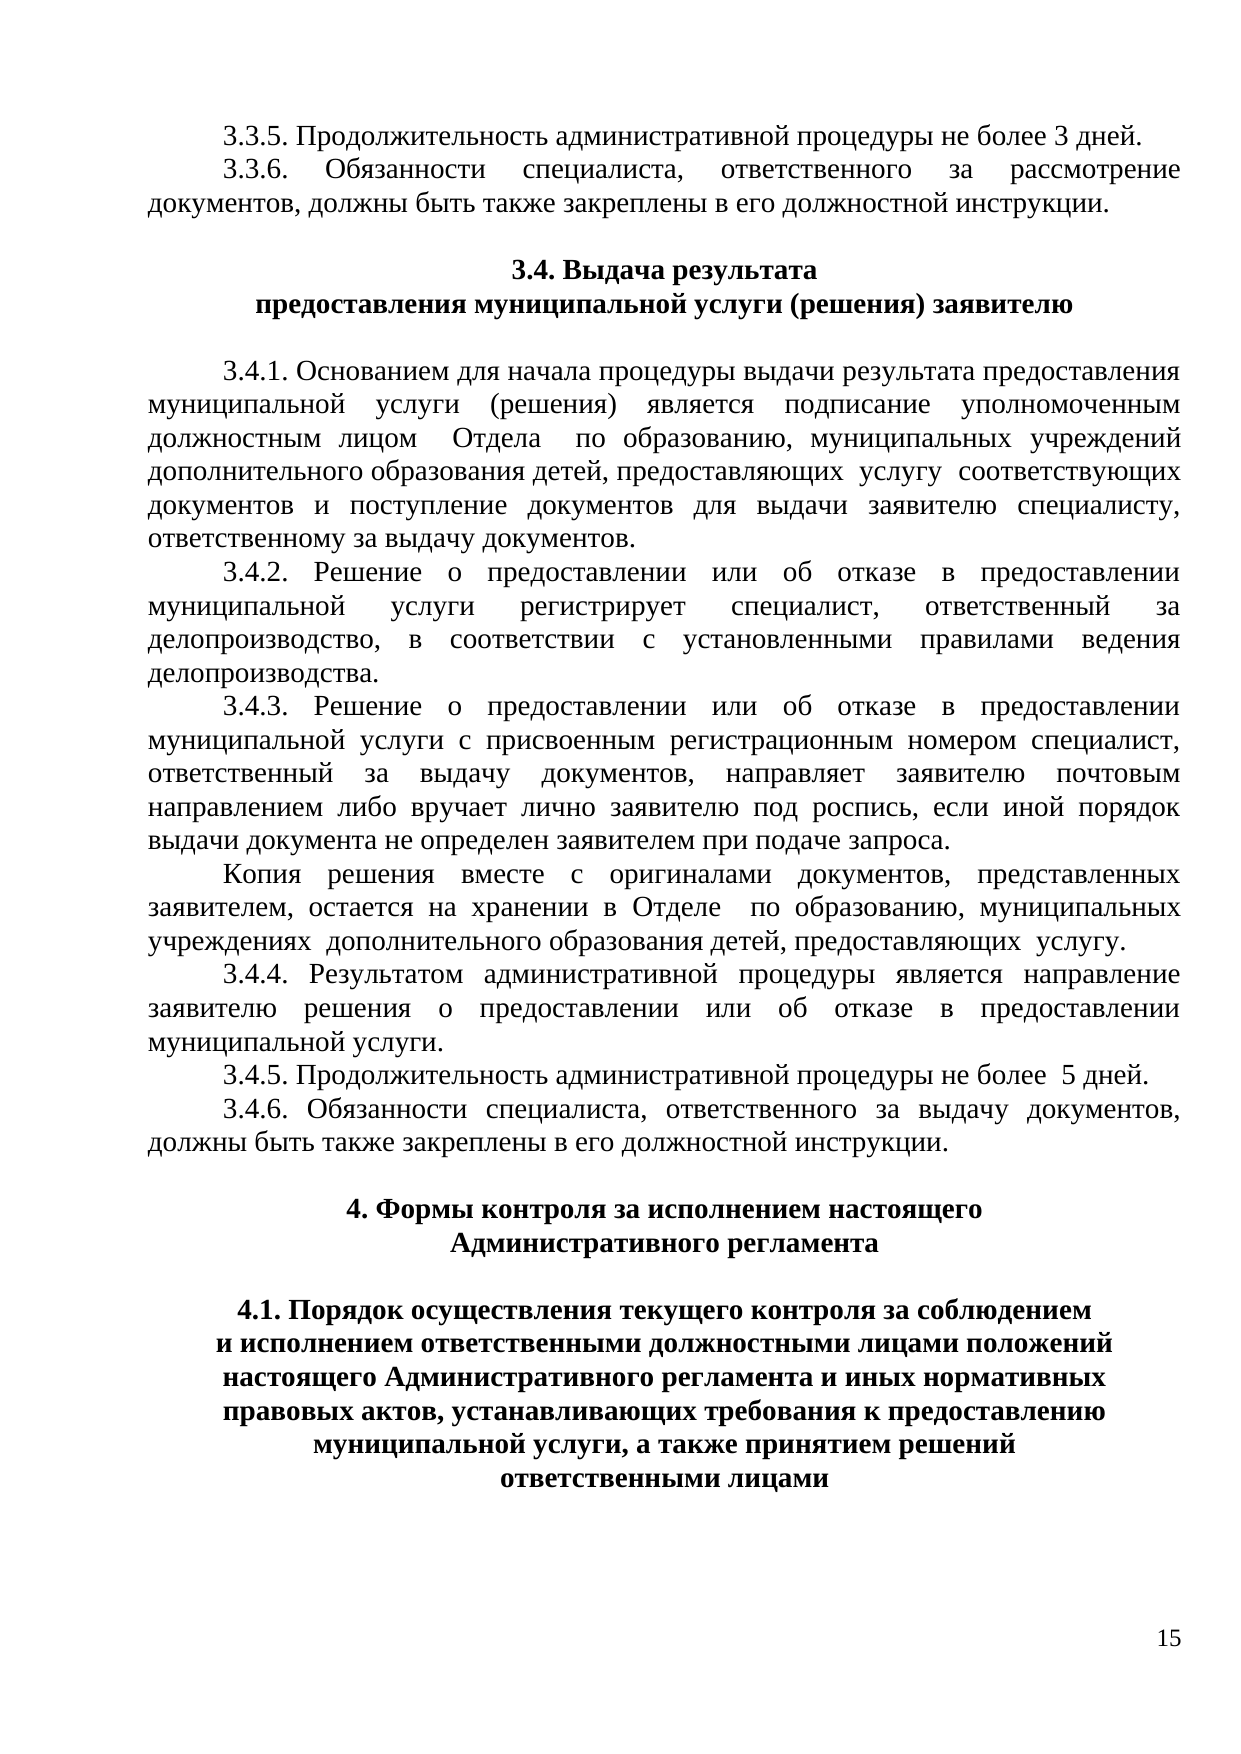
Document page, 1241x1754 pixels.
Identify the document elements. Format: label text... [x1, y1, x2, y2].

text ответственными лицами [148, 1460, 1181, 1493]
text 3.3.6. Обязанности специалиста, ответственного за рассмотрение документов, должны быть также закреплены в его должностной инструкции. [148, 152, 1181, 219]
text 4.1. Порядок осуществления текущего контроля за соблюдением [148, 1292, 1181, 1326]
text муниципальной услуги, а также принятием решений [148, 1426, 1181, 1460]
text 3.4.1. Основанием для начала процедуры выдачи результата предоставления муниципальной услуги (решения) является подписание уполномоченным должностным лицом Отдела по образованию, муниципальных учреждений дополнительного образования детей, предоставляющих услугу соответствующих документов и поступление документов для выдачи заявителю специалисту, ответственному за выдачу документов. [148, 353, 1181, 554]
text 3.4.4. Результатом административной процедуры является направление заявителю решения о предоставлении или об отказе в предоставлении муниципальной услуги. [148, 957, 1181, 1057]
text правовых актов, устанавливающих требования к предоставлению [148, 1393, 1181, 1426]
text Административного регламента [148, 1225, 1181, 1258]
text 3.4. Выдача результата [148, 252, 1181, 286]
text 3.3.5. Продолжительность административной процедуры не более 3 дней. [148, 118, 1181, 152]
text предоставления муниципальной услуги (решения) заявителю [148, 286, 1181, 319]
text Копия решения вместе с оригиналами документов, представленных заявителем, остается на хранении в Отделе по образованию, муниципальных учреждениях дополнительного образования детей, предоставляющих услугу. [148, 856, 1181, 957]
text настоящего Административного регламента и иных нормативных [148, 1359, 1181, 1393]
text 3.4.3. Решение о предоставлении или об отказе в предоставлении муниципальной услуги с присвоенным регистрационным номером специалист, ответственный за выдачу документов, направляет заявителю почтовым направлением либо вручает лично заявителю под роспись, если иной порядок выдачи документа не определен заявителем при подаче запроса. [148, 688, 1181, 856]
text и исполнением ответственными должностными лицами положений [148, 1326, 1181, 1359]
text 3.4.5. Продолжительность административной процедуры не более 5 дней. [148, 1057, 1181, 1091]
text 3.4.2. Решение о предоставлении или об отказе в предоставлении муниципальной услуги регистрирует специалист, ответственный за делопроизводство, в соответствии с установленными правилами ведения делопроизводства. [148, 554, 1181, 688]
text 3.4.6. Обязанности специалиста, ответственного за выдачу документов, должны быть также закреплены в его должностной инструкции. [148, 1091, 1181, 1158]
text 4. Формы контроля за исполнением настоящего [148, 1191, 1181, 1225]
